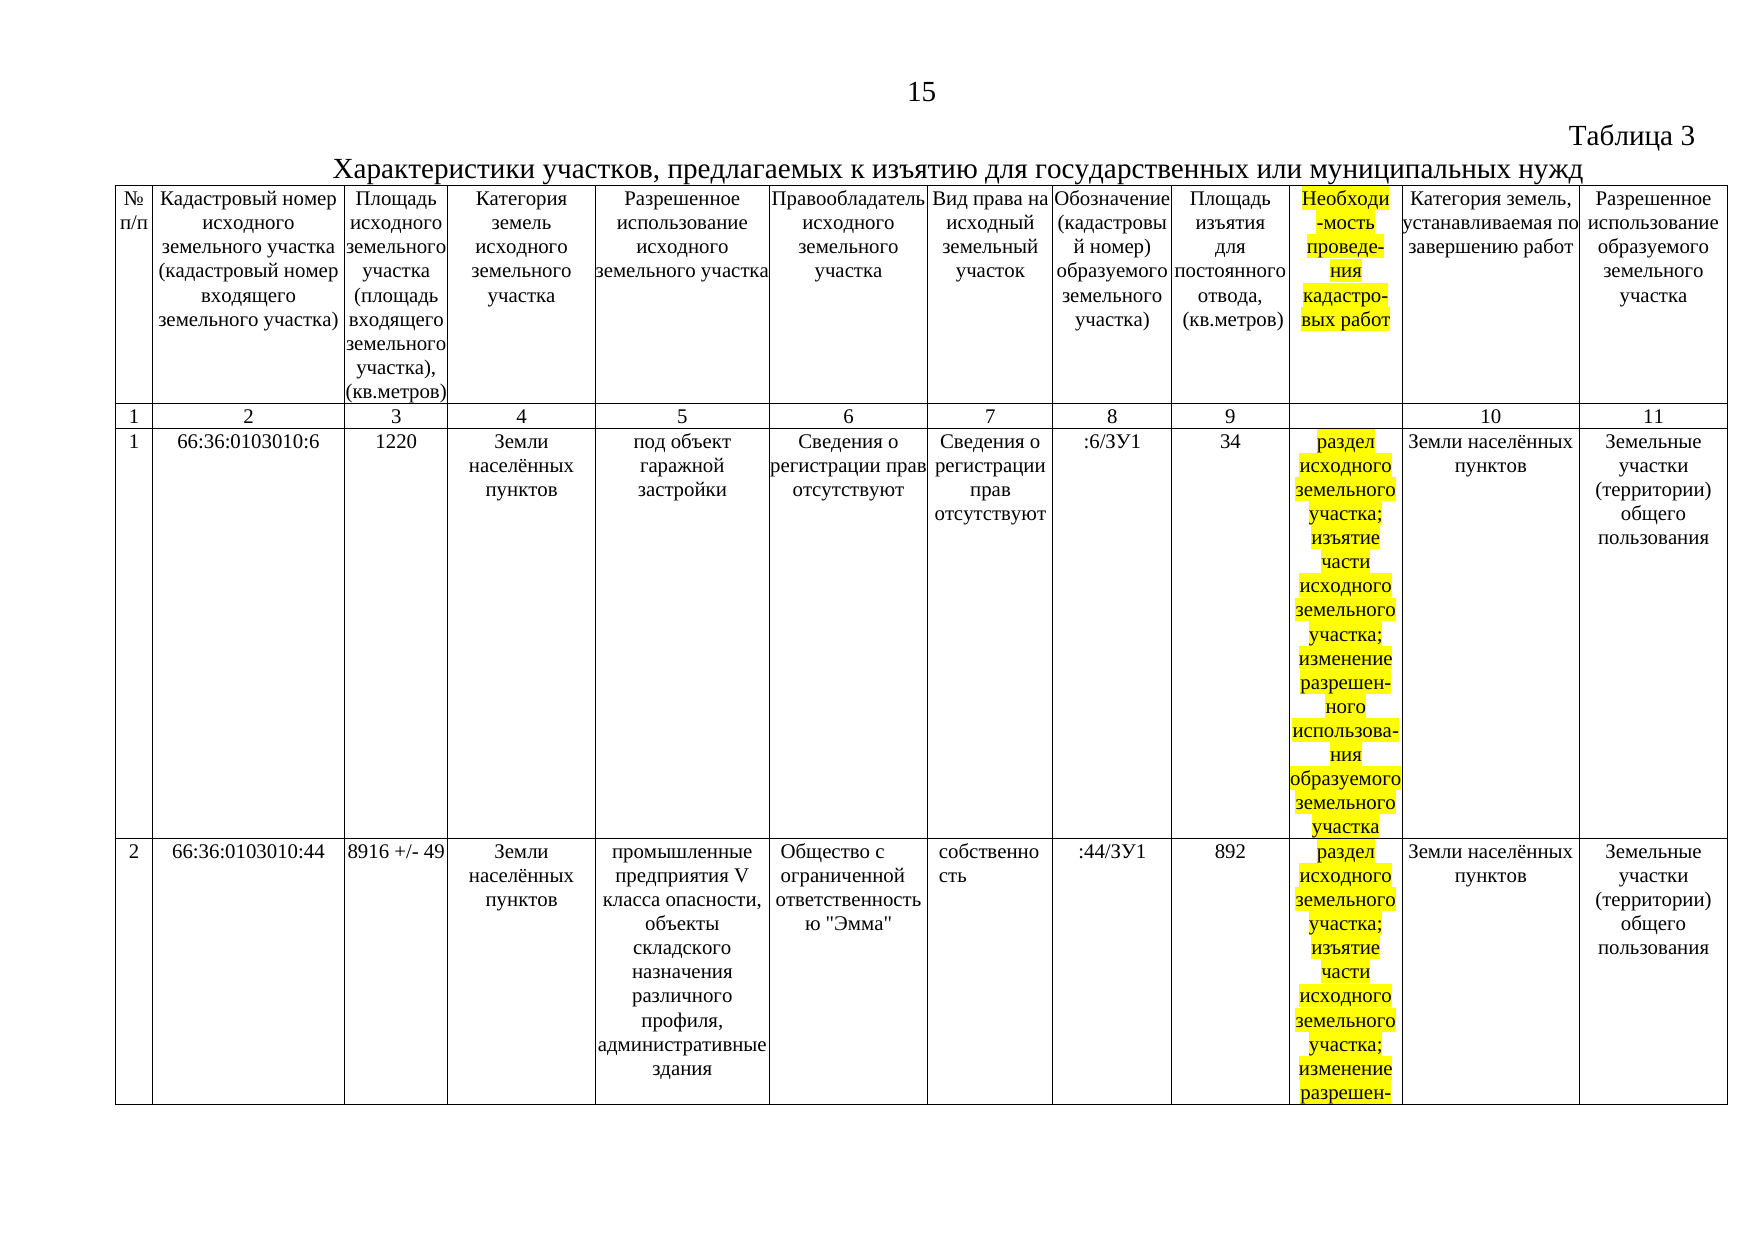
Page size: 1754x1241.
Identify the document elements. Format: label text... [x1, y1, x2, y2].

table_cell 1220 [345, 429, 447, 838]
table_header № п/п [116, 186, 152, 403]
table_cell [448, 839, 595, 1104]
table_cell 892 [1172, 839, 1289, 1104]
table_cell 3 [345, 404, 447, 428]
table_cell 6 [770, 404, 927, 428]
table_header Вид права на исходный земельный участок [928, 186, 1052, 403]
text Характеристики участков, предлагаемых к изъятию для государственных или муниципальных нужд [148, 152, 1695, 185]
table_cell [1403, 839, 1579, 1104]
table_header Разрешенное использование исходного земельного участка [596, 186, 769, 403]
table_cell :44/ЗУ1 [1053, 839, 1171, 1104]
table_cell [596, 839, 769, 1104]
table_cell 2 [153, 404, 344, 428]
table_cell 66:36:0103010:44 [153, 839, 344, 1104]
table_cell 4 [448, 404, 595, 428]
table_cell Земельные участки (территории) общего пользования [1580, 429, 1727, 838]
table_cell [770, 839, 927, 1104]
table_cell Сведения о регистрации прав отсутствуют [770, 429, 927, 838]
table_cell Сведения о регистрации прав отсутствуют [928, 429, 1052, 838]
table_cell 1 [116, 404, 152, 428]
table_cell [1290, 404, 1402, 428]
table_cell 66:36:0103010:6 [153, 429, 344, 838]
table_cell Земли населённых пунктов [1403, 429, 1579, 838]
table_cell 34 [1172, 429, 1289, 838]
table_cell собственность [928, 839, 1052, 1104]
table_header Категория земель, устанавливаемая по завершению работ [1403, 186, 1579, 403]
table_cell 7 [928, 404, 1052, 428]
table_cell 2 [116, 839, 152, 1104]
table_header Разрешенное использование образуемого земельного участка [1580, 186, 1727, 403]
table_cell Земли населённых пунктов [448, 429, 595, 838]
table_header Площадь исходного земельного участка (площадь входящего земельного участка), (кв.метров) [345, 186, 447, 403]
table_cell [1580, 839, 1727, 1104]
table_header Кадастровый номер исходного земельного участка (кадастровый номер входящего земельного участка) [153, 186, 344, 403]
table_cell 11 [1580, 404, 1727, 428]
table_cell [1290, 839, 1402, 1104]
table_header Категория земель исходного земельного участка [448, 186, 595, 403]
text Таблица 3 [148, 118, 1695, 152]
table_cell 9 [1172, 404, 1289, 428]
table_header Площадь изъятия для постоянного отвода, (кв.метров) [1172, 186, 1289, 403]
table_header Необходи-мость проведе-ния кадастро-вых работ [1290, 186, 1402, 403]
table_cell :6/ЗУ1 [1053, 429, 1171, 838]
table_header Правообладатель исходного земельного участка [770, 186, 927, 403]
table_cell 10 [1403, 404, 1579, 428]
table_cell 5 [596, 404, 769, 428]
table_cell под объект гаражной застройки [596, 429, 769, 838]
table_cell 1 [116, 429, 152, 838]
table_cell 8 [1053, 404, 1171, 428]
table_cell 8916 +/- 49 [345, 839, 447, 1104]
table_header Обозначение (кадастровый номер) образуемого земельного участка) [1053, 186, 1171, 403]
